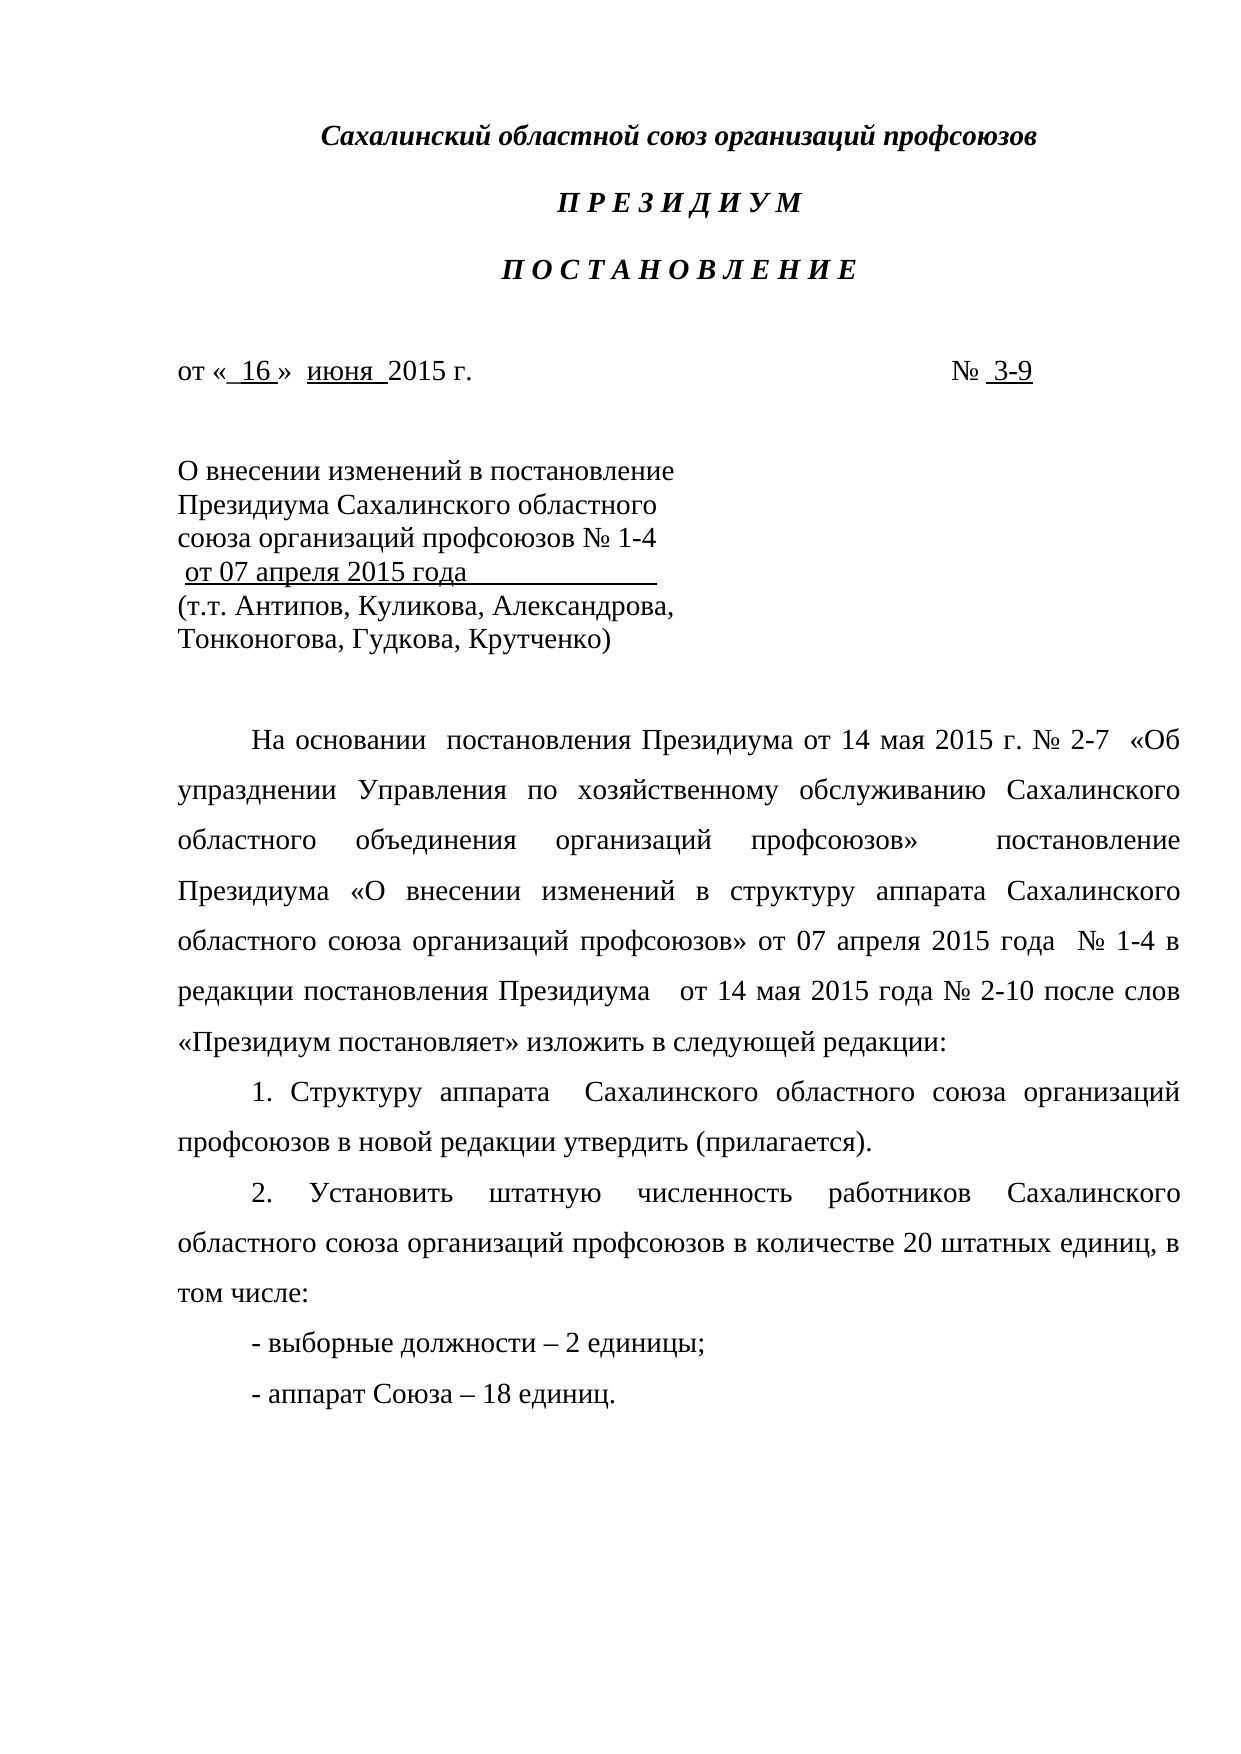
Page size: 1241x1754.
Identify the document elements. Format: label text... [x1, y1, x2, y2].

text (т.т. Антипов, Куликова, Александрова, [177, 588, 1181, 621]
text О внесении изменений в постановление [177, 453, 1181, 487]
text - выборные должности – 2 единицы; [177, 1326, 1181, 1359]
text Сахалинский областной союз организаций профсоюзов [177, 118, 1181, 152]
text союза организаций профсоюзов № 1-4 [177, 521, 1181, 554]
text 2. Установить штатную численность работников Сахалинского областного союза организаций профсоюзов в количестве 20 штатных единиц, в том числе: [177, 1175, 1181, 1309]
text П Р Е З И Д И У М [177, 185, 1181, 219]
text 1. Структуру аппарата Сахалинского областного союза организаций профсоюзов в новой редакции утвердить (прилагается). [177, 1074, 1181, 1158]
text Тонконогова, Гудкова, Крутченко) [177, 621, 1181, 655]
text от 07 апреля 2015 года_____________ [177, 554, 1181, 588]
text На основании постановления Президиума от 14 мая 2015 г. № 2-7 «Об упразднении Управления по хозяйственному обслуживанию Сахалинского областного объединения организаций профсоюзов» постановление Президиума «О внесении изменений в структуру аппарата Сахалинского областного союза организаций профсоюзов» от 07 апреля 2015 года № 1-4 в редакции постановления Президиума от 14 мая 2015 года № 2-10 после слов «Президиум постановляет» изложить в следующей редакции: [177, 722, 1181, 1057]
text П О С Т А Н О В Л Е Н И Е [177, 252, 1181, 286]
text от «_16 » июня 2015 г. № 3-9 [177, 353, 1181, 386]
text Президиума Сахалинского областного [177, 487, 1181, 521]
text - аппарат Союза – 18 единиц. [177, 1376, 1181, 1409]
